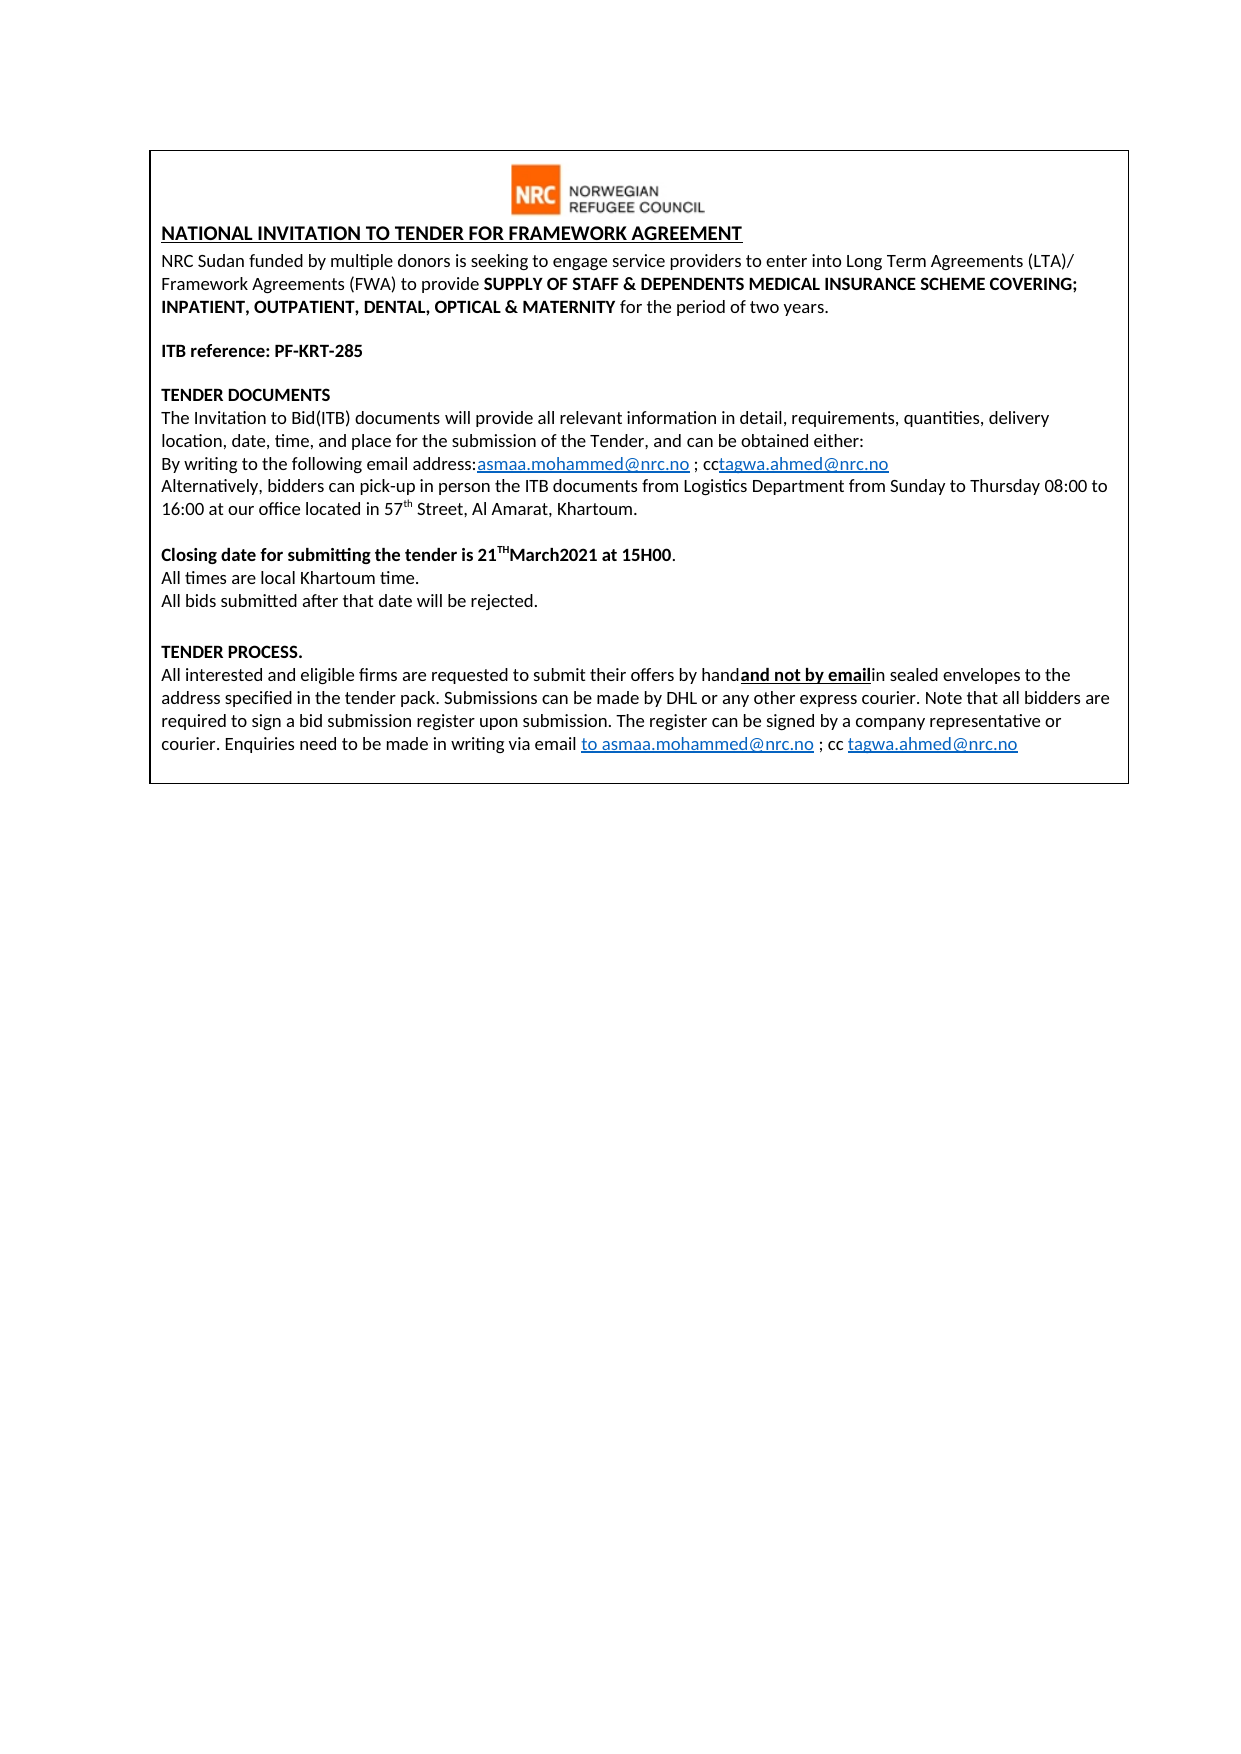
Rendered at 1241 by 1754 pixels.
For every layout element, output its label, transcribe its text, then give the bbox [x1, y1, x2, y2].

table_header NATIONAL INVITATION TO TENDER FOR FRAMEWORK AGREEMENT NRC Sudan funded by multiple donors is seeking to engage service providers to enter into Long Term Agreements (LTA)/ Framework Agreements (FWA) to provide SUPPLY OF STAFF & DEPENDENTS MEDICAL INSURANCE SCHEME COVERING; INPATIENT, OUTPATIENT, DENTAL, OPTICAL & MATERNITY for the period of two years. ITB reference: PF-KRT-285 TENDER DOCUMENTS The Invitation to Bid(ITB) documents will provide all relevant information in detail, requirements, quantities, delivery location, date, time, and place for the submission of the Tender, and can be obtained either: By writing to the following email address:asmaa.mohammed@nrc.no ; cctagwa.ahmed@nrc.no Alternatively, bidders can pick-up in person the ITB documents from Logistics Department from Sunday to Thursday 08:00 to 16:00 at our office located in 57th Street, Al Amarat, Khartoum. Closing date for submitting the tender is 21THMarch2021 at 15H00. All times are local Khartoum time. All bids submitted after that date will be rejected. TENDER PROCESS. All interested and eligible firms are requested to submit their offers by handand not by emailin sealed envelopes to the address specified in the tender pack. Submissions can be made by DHL or any other express courier. Note that all bidders are required to sign a bid submission register upon submission. The register can be signed by a company representative or courier. Enquiries need to be made in writing via email to asmaa.mohammed@nrc.no ; cc tagwa.ahmed@nrc.no [151, 151, 1128, 783]
picture [511, 162, 705, 217]
